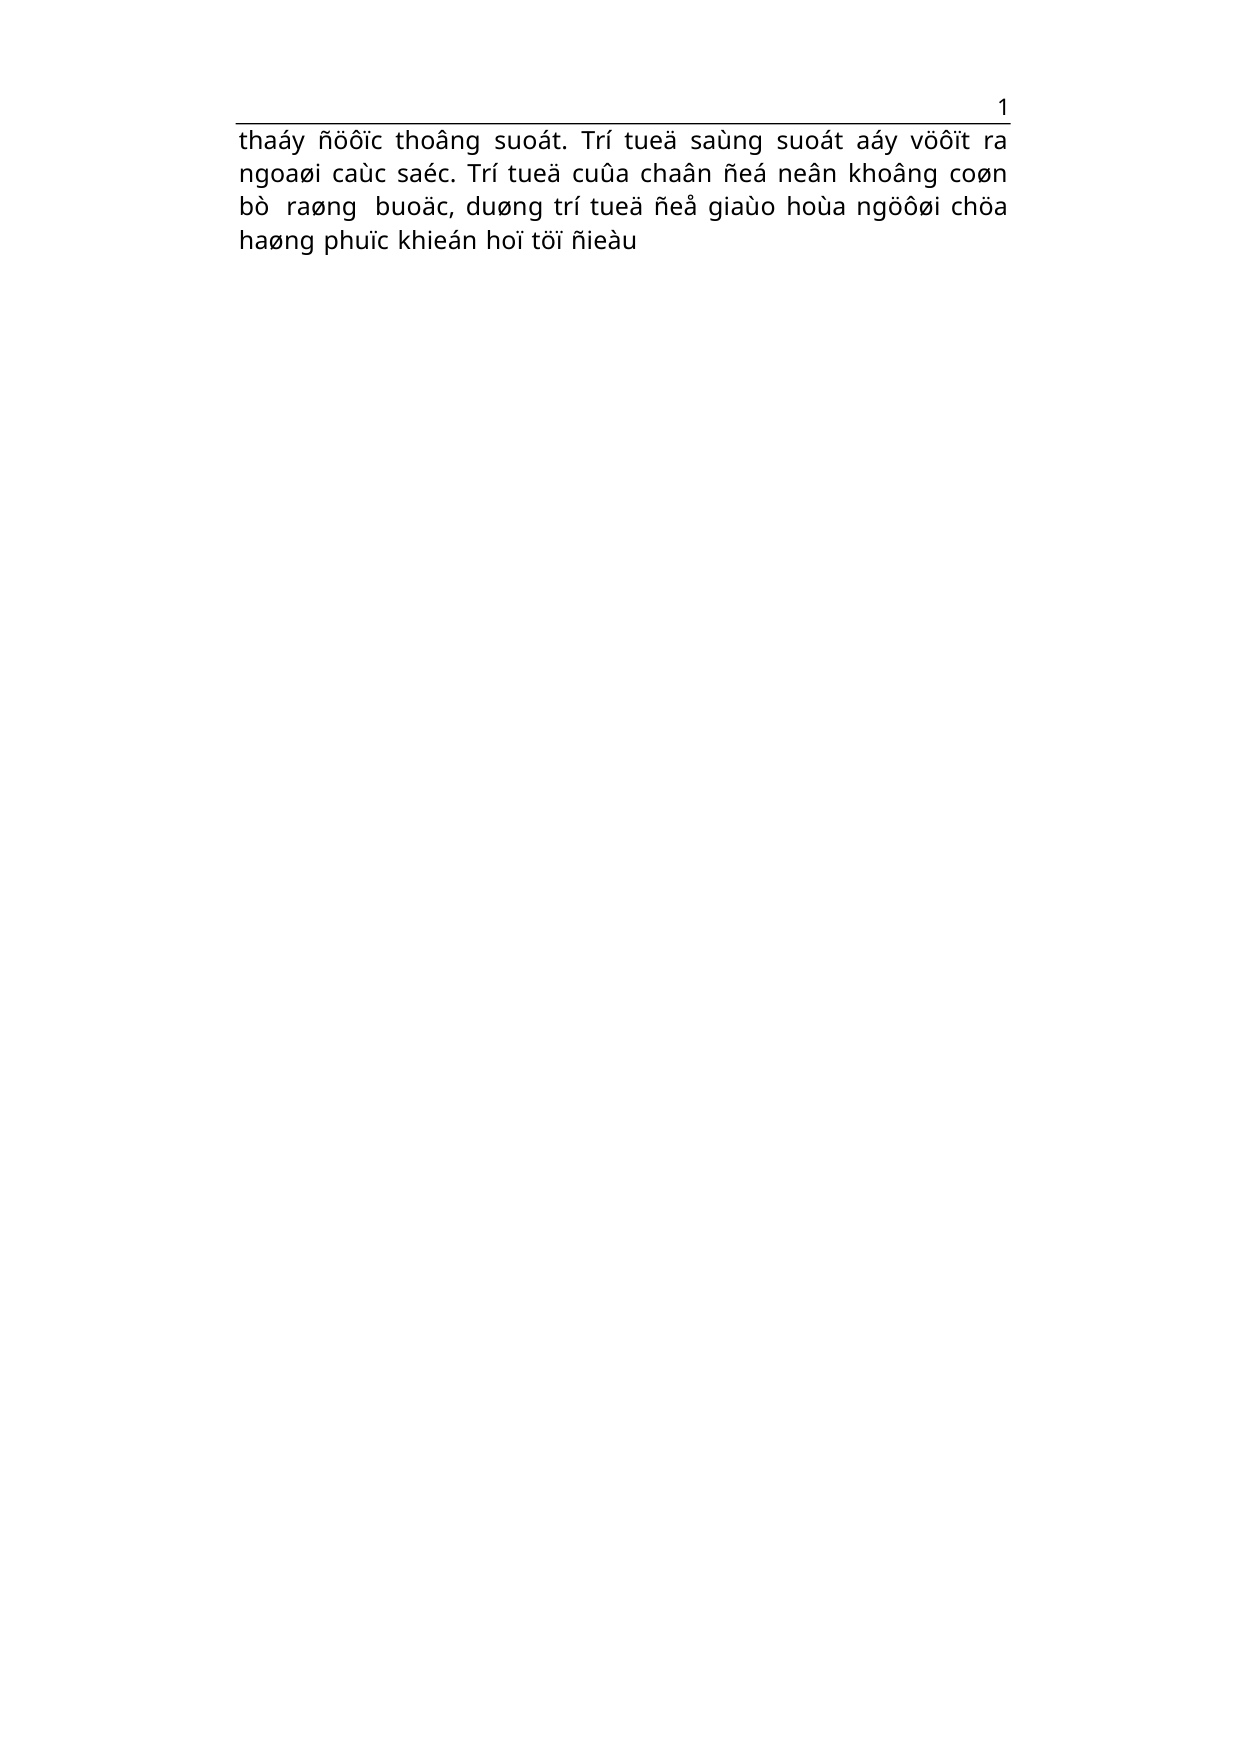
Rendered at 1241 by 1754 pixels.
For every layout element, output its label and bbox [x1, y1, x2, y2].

text [239, 123, 1008, 257]
